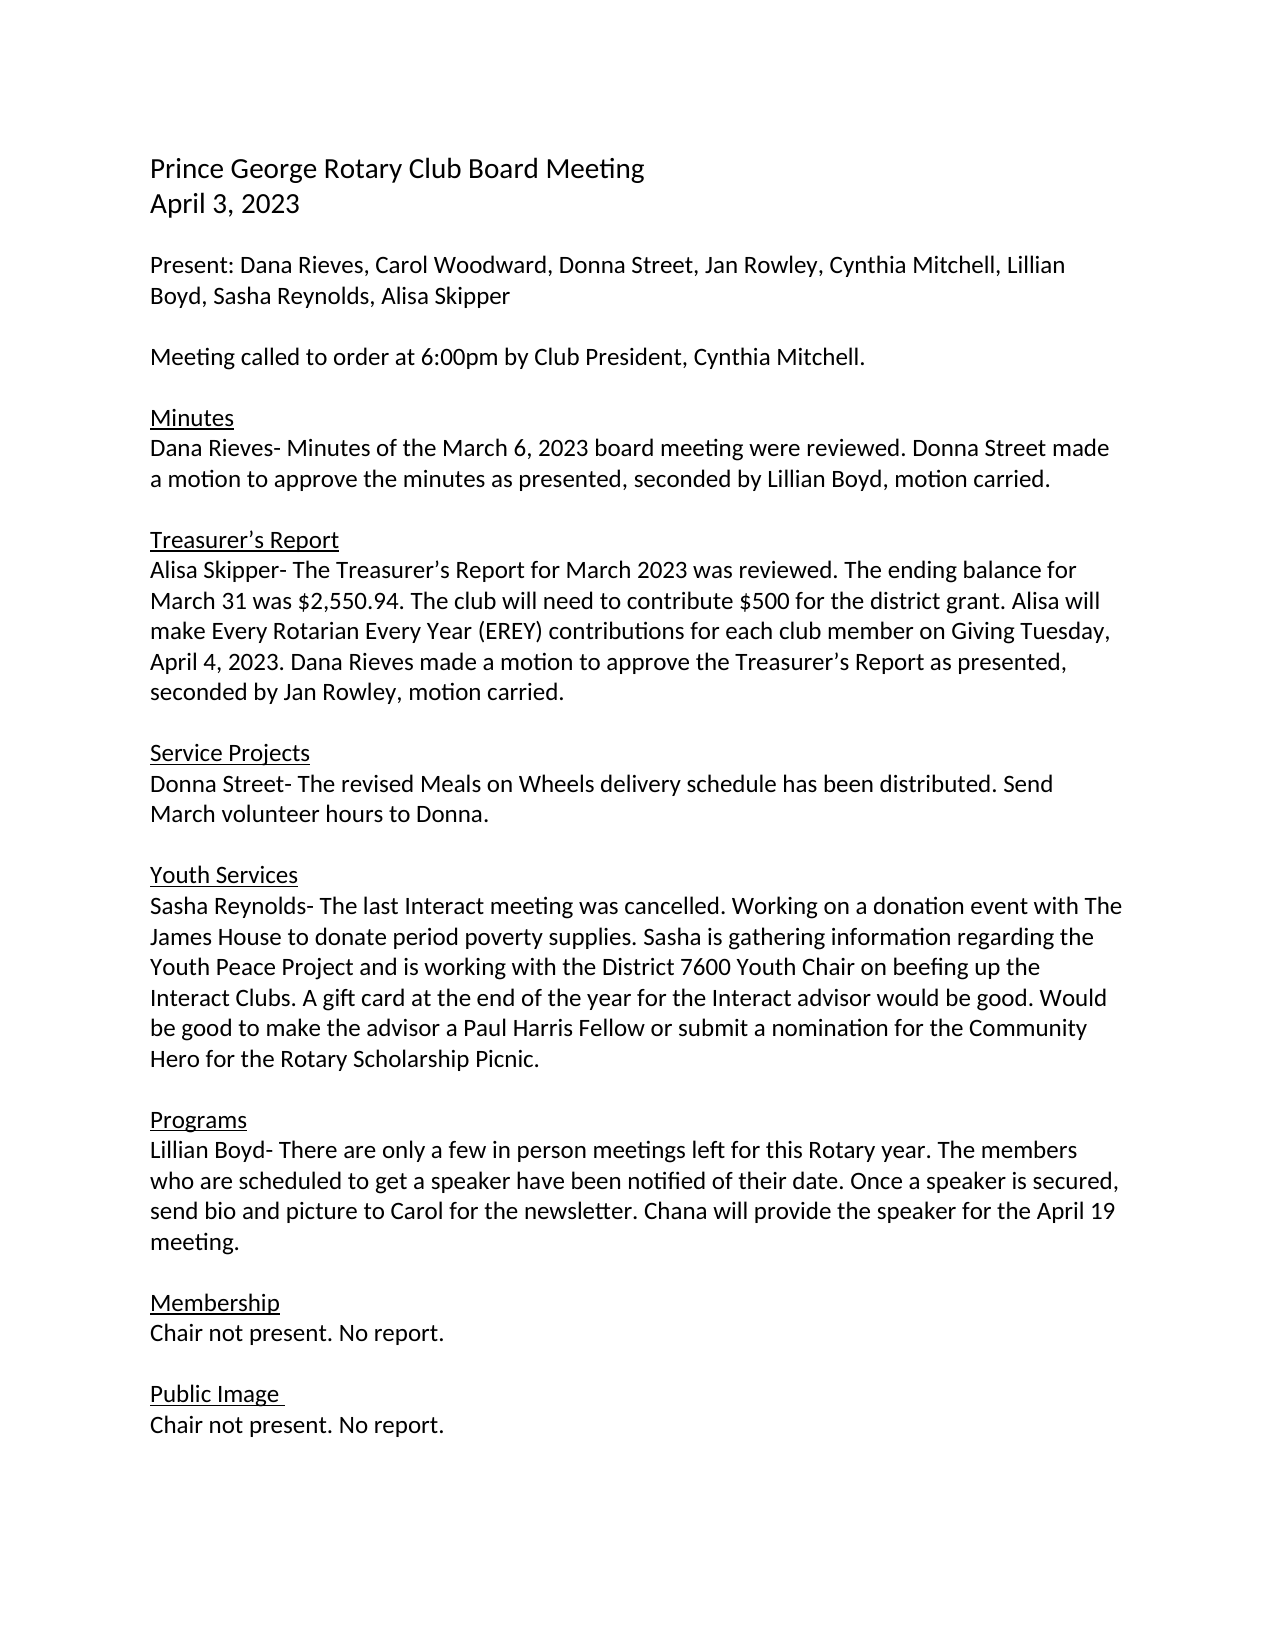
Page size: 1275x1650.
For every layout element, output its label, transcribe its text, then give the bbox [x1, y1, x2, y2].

text Public Image [150, 1378, 1125, 1409]
text Chair not present. No report. [150, 1317, 1125, 1348]
text Treasurer’s Report [150, 524, 1125, 554]
text Chair not present. No report. [150, 1409, 1125, 1439]
text Minutes [150, 402, 1125, 432]
text Dana Rieves- Minutes of the March 6, 2023 board meeting were reviewed. Donna Street made a motion to approve the minutes as presented, seconded by Lillian Boyd, motion carried. [150, 432, 1125, 493]
text Lillian Boyd- There are only a few in person meetings left for this Rotary year. The members who are scheduled to get a speaker have been notified of their date. Once a speaker is secured, send bio and picture to Carol for the newsletter. Chana will provide the speaker for the April 19 meeting. [150, 1134, 1125, 1256]
text April 3, 2023 [150, 186, 1125, 221]
text Prince George Rotary Club Board Meeting [150, 150, 1125, 186]
text Alisa Skipper- The Treasurer’s Report for March 2023 was reviewed. The ending balance for March 31 was $2,550.94. The club will need to contribute $500 for the district grant. Alisa will make Every Rotarian Every Year (EREY) contributions for each club member on Giving Tuesday, April 4, 2023. Dana Rieves made a motion to approve the Treasurer’s Report as presented, seconded by Jan Rowley, motion carried. [150, 554, 1125, 707]
text Sasha Reynolds- The last Interact meeting was cancelled. Working on a donation event with The James House to donate period poverty supplies. Sasha is gathering information regarding the Youth Peace Project and is working with the District 7600 Youth Chair on beefing up the Interact Clubs. A gift card at the end of the year for the Interact advisor would be good. Would be good to make the advisor a Paul Harris Fellow or submit a nomination for the Community Hero for the Rotary Scholarship Picnic. [150, 890, 1125, 1073]
text Present: Dana Rieves, Carol Woodward, Donna Street, Jan Rowley, Cynthia Mitchell, Lillian Boyd, Sasha Reynolds, Alisa Skipper [150, 249, 1125, 310]
text Youth Services [150, 860, 1125, 890]
text Donna Street- The revised Meals on Wheels delivery schedule has been distributed. Send March volunteer hours to Donna. [150, 768, 1125, 829]
text Service Projects [150, 738, 1125, 768]
text Membership [150, 1287, 1125, 1317]
text Meeting called to order at 6:00pm by Club President, Cynthia Mitchell. [150, 341, 1125, 371]
text Programs [150, 1104, 1125, 1134]
